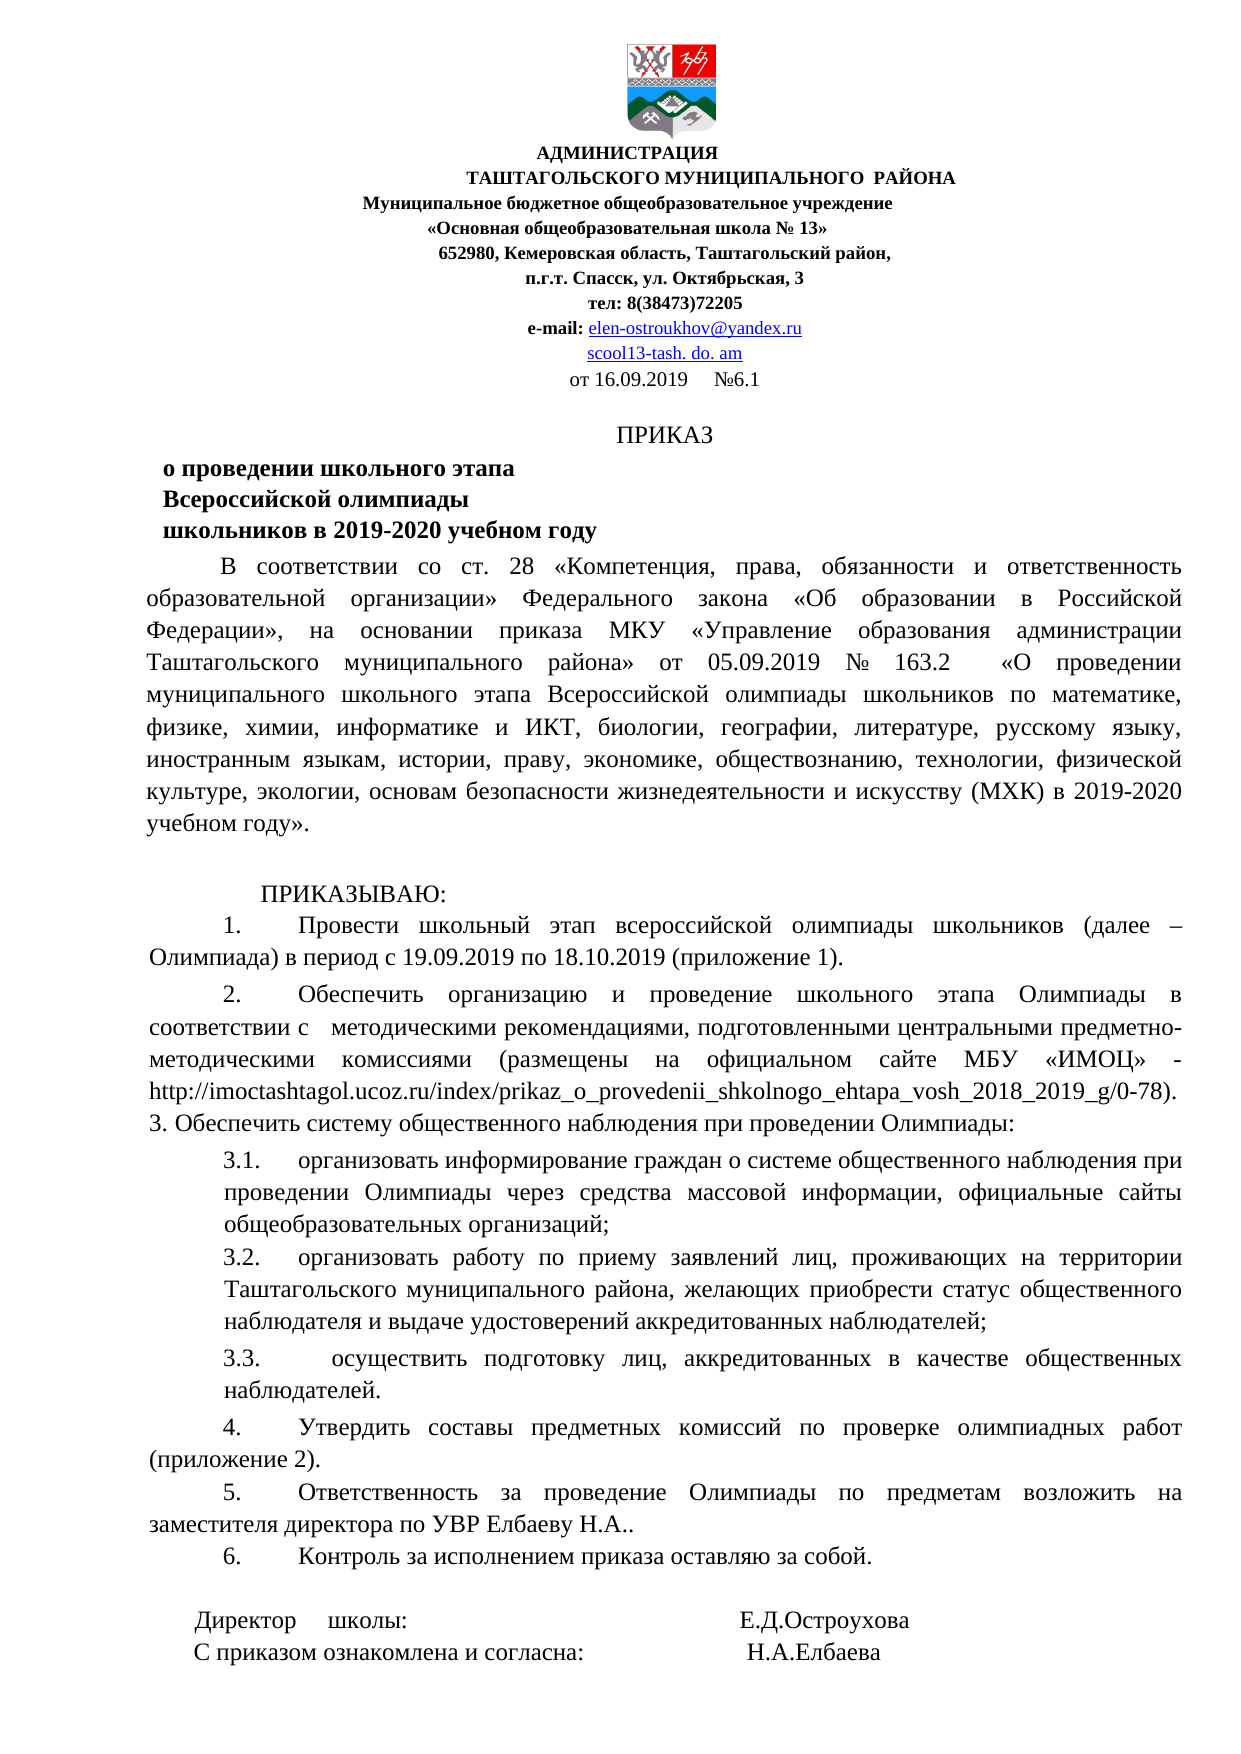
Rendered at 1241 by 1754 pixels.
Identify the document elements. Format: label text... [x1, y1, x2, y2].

list организовать информирование граждан о системе общественного наблюдения при проведении Олимпиады через средства массовой информации, официальные сайты общеобразовательных организаций; [223, 1145, 1183, 1238]
text Директор школы: Е.Д.Остроухова [148, 1605, 1187, 1634]
text е-mail: elen-ostroukhov@yandex.ru [148, 317, 1181, 338]
subtitle о проведении школьного этапа Всероссийской олимпиады школьников в 2019-2020 учебном году [163, 453, 599, 544]
list Утвердить составы предметных комиссий по проверке олимпиадных работ (приложение 2). [149, 1412, 1183, 1473]
list Контроль за исполнением приказа оставляю за собой. [149, 1541, 1183, 1570]
list Обеспечить организацию и проведение школьного этапа Олимпиады в соответствии с методическими рекомендациями, подготовленными центральными предметно-методическими комиссиями (размещены на официальном сайте МБУ «ИМОЦ» - http://imoctashtagol.ucoz.ru/index/prikaz_o_provedenii_shkolnogo_ehtapa_vosh_2018_2019_g/0-78). 3. Обеспечить систему общественного наблюдения при проведении Олимпиады: [149, 979, 1183, 1137]
text «Основная общеобразовательная школа № 13» [73, 217, 1181, 238]
list осуществить подготовку лиц, аккредитованных в качестве общественных наблюдателей. [223, 1343, 1183, 1404]
list Ответственность за проведение Олимпиады по предметам возложить на заместителя директора по УВР Елбаеву Н.А.. [149, 1477, 1183, 1538]
text 652980, Кемеровская область, Таштагольский район, [148, 242, 1181, 263]
text от 16.09.2019 №6.1 [148, 367, 1181, 391]
text ПРИКАЗЫВАЮ: [129, 879, 1187, 908]
text С приказом ознакомлена и согласна: Н.А.Елбаева [192, 1637, 1187, 1666]
text ПРИКАЗ [148, 420, 1181, 449]
text В соответствии со ст. 28 «Компетенция, права, обязанности и ответственность образовательной организации» Федерального закона «Об образовании в Российской Федерации», на основании приказа МКУ «Управление образования администрации Таштагольского муниципального района» от 05.09.2019 № 163.2 «О проведении муниципального школьного этапа Всероссийской олимпиады школьников по математике, физике, химии, информатике и ИКТ, биологии, географии, литературе, русскому языку, иностранным языкам, истории, праву, экономике, обществознанию, технологии, физической культуре, экологии, основам безопасности жизнедеятельности и искусству (МХК) в 2019-2020 учебном году». [146, 551, 1183, 837]
list Провести школьный этап всероссийской олимпиады школьников (далее – Олимпиада) в период с 19.09.2019 по 18.10.2019 (приложение 1). [149, 910, 1183, 971]
list организовать работу по приему заявлений лиц, проживающих на территории Таштагольского муниципального района, желающих приобрести статус общественного наблюдателя и выдаче удостоверений аккредитованных наблюдателей; [223, 1242, 1183, 1335]
text ТАШТАГОЛЬСКОГО МУНИЦИПАЛЬНОГО РАЙОНА Муниципальное бюджетное общеобразовательное учреждение [73, 167, 1181, 213]
text АДМИНИСТРАЦИЯ [73, 142, 1181, 163]
text п.г.т. Спасск, ул. Октябрьская, 3 тел: 8(38473)72205 [148, 267, 1181, 313]
text scool13-tash. do. am [148, 342, 1181, 363]
picture [627, 44, 717, 139]
